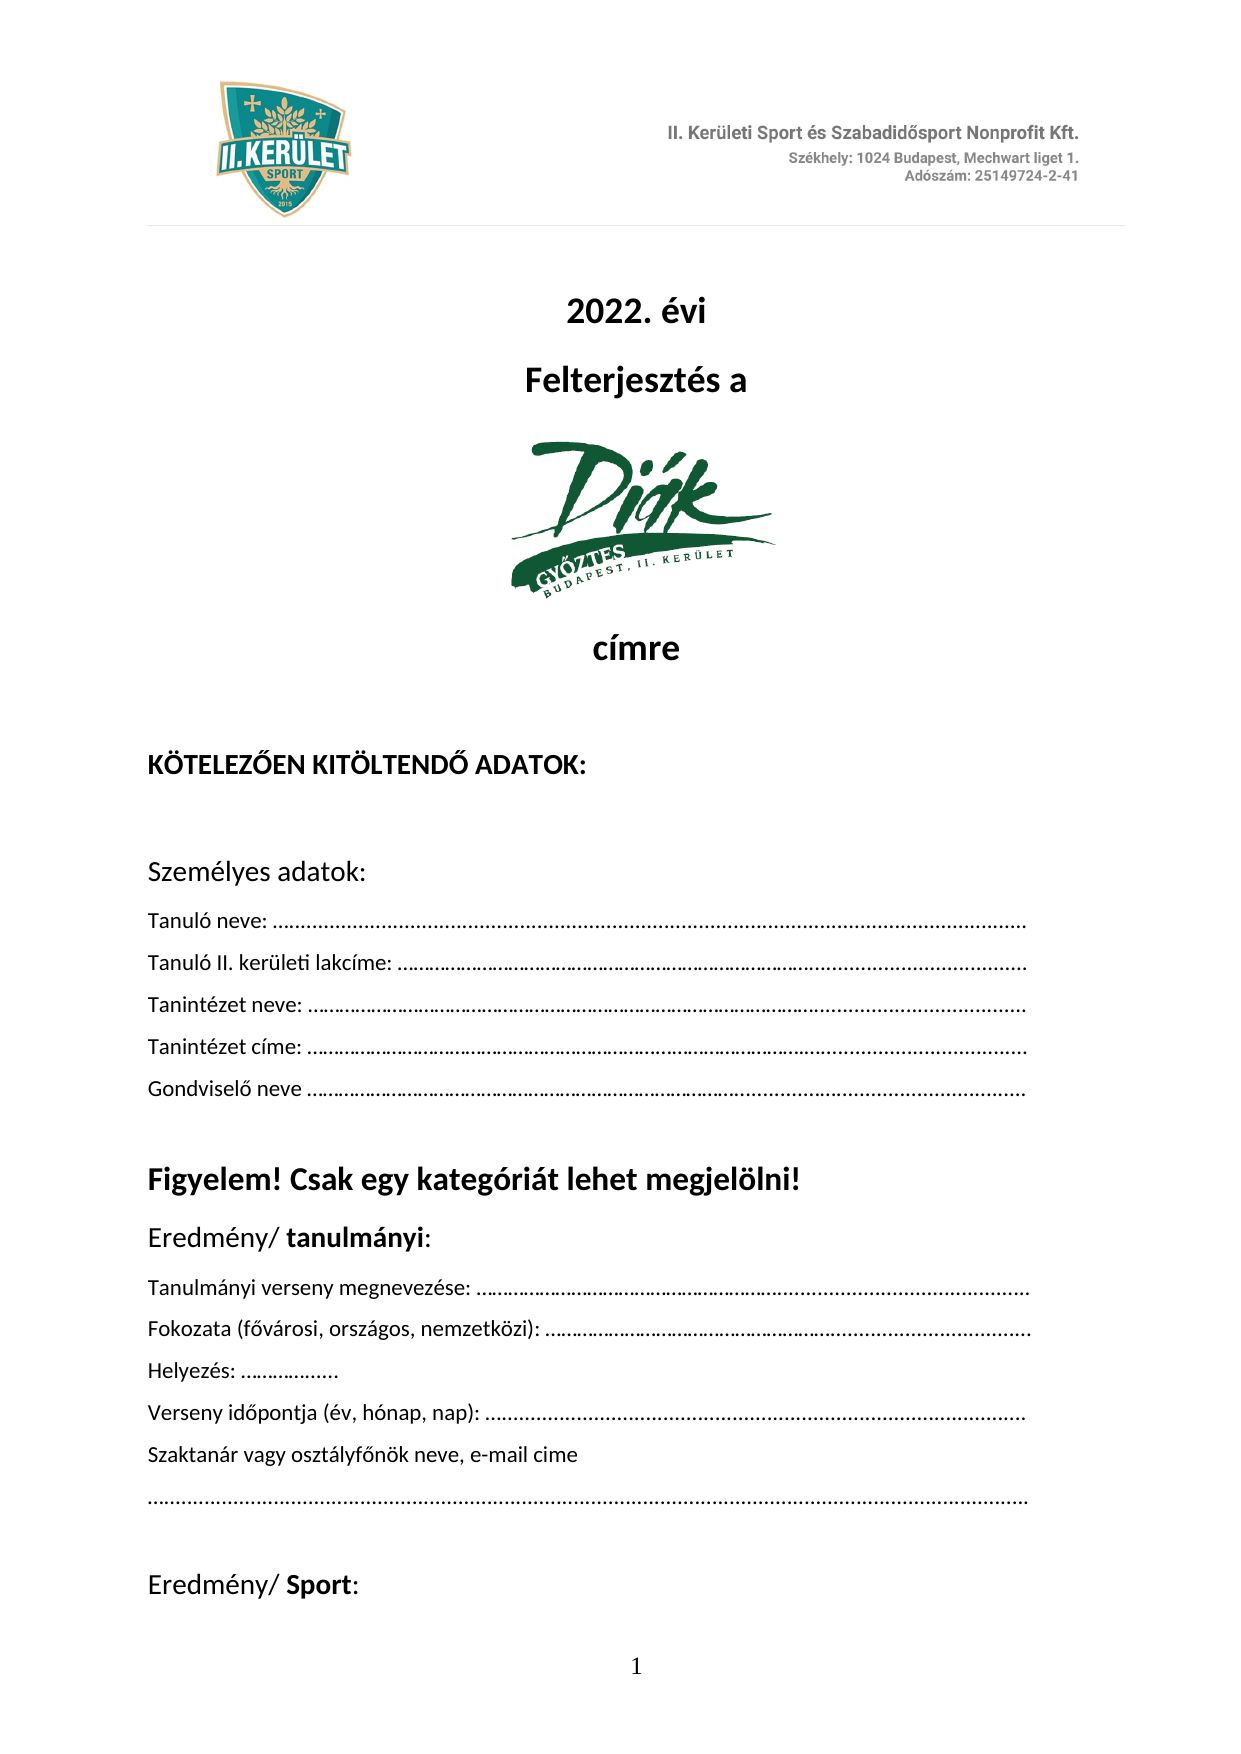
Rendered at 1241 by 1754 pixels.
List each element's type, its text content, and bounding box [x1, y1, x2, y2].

picture [483, 424, 790, 610]
text Tanuló neve: …................................................................................................................................ [148, 906, 1125, 934]
text KÖTELEZŐEN KITÖLTENDŐ ADATOK: [148, 746, 1125, 782]
text Tanulmányi verseny megnevezése: …………………………………………………............................................ [148, 1273, 1125, 1301]
text Helyezés: …………...... [148, 1357, 1125, 1384]
text Személyes adatok: [148, 853, 1125, 888]
text …...................................................................................................................................................... [148, 1482, 1125, 1511]
text Tanintézet címe: …………………………………………………………...…………………….….................................... [148, 1032, 1125, 1060]
text Figyelem! Csak egy kategóriát lehet megjelölni! [148, 1158, 1125, 1199]
text Eredmény/ tanulmányi: [148, 1219, 1125, 1255]
text Felterjesztés a [148, 356, 1125, 401]
text Gondviselő neve ………………………………………………………………………...............…................................. [148, 1074, 1125, 1102]
text 2022. évi [148, 287, 1125, 333]
text Verseny időpontja (év, hónap, nap): …........................................................................................... [148, 1398, 1125, 1427]
text Szaktanár vagy osztályfőnök neve, e-mail cime [148, 1441, 1125, 1468]
picture [147, 73, 1125, 226]
text címre [148, 624, 1125, 669]
text Tanintézet neve: ……………………………………………………………………………………..................................... [148, 990, 1125, 1018]
text Eredmény/ Sport: [148, 1566, 1125, 1602]
text Tanuló II. kerületi lakcíme: ……………………………………………………………………...................................... [148, 948, 1125, 976]
text Fokozata (fővárosi, országos, nemzetközi): ………………………………………………................................... [148, 1314, 1125, 1343]
